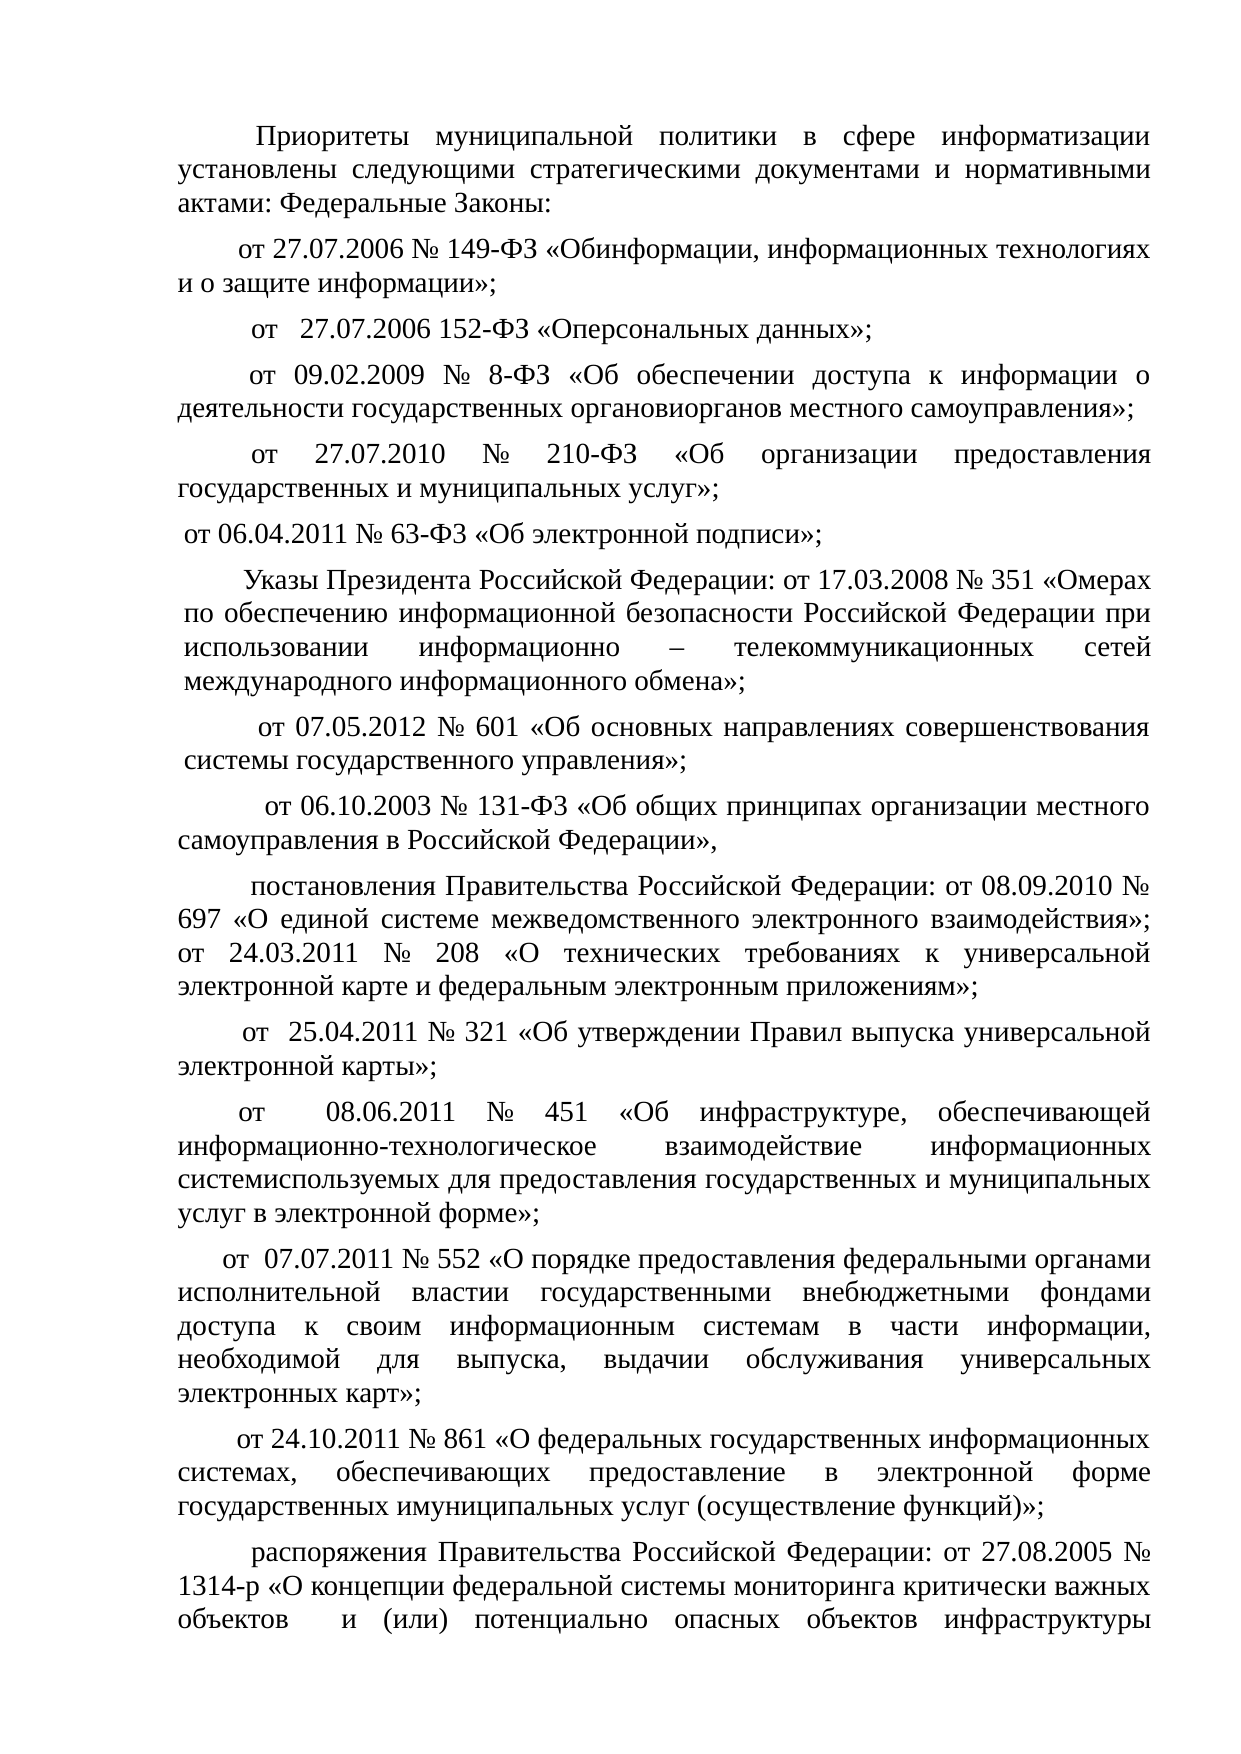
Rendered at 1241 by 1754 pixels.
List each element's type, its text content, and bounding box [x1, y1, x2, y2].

text от 06.04.2011 № 63-Ф3 «Об электронной подписи»; [183, 516, 1152, 549]
text постановления Правительства Российской Федерации: от 08.09.2010 № 697 «О единой системе межведомственного электронного взаимодействия»; от 24.03.2011 № 208 «О технических требованиях к универсальной электронной карте и федеральным электронным приложениям»; [177, 868, 1152, 1002]
text от 27.07.2006 152-ФЗ «Оперсональных данных»; [177, 311, 1152, 344]
text от 06.10.2003 № 131-Ф3 «Об общих принципах организации местного самоуправления в Российской Федерации», [177, 788, 1152, 855]
text от 24.10.2011 № 861 «О федеральных государственных информационных системах, обеспечивающих предоставление в электронной форме государственных имуниципальных услуг (осуществление функций)»; [177, 1421, 1152, 1522]
text от 27.07.2010 № 210-ФЗ «Об организации предоставления государственных и муниципальных услуг»; [177, 436, 1152, 503]
text Приоритеты муниципальной политики в сфере информатизации установлены следующими стратегическими документами и нормативными актами: Федеральные Законы: [177, 118, 1152, 219]
text от 07.07.2011 № 552 «О порядке предоставления федеральными органами исполнительной властии государственными внебюджетными фондами доступа к своим информационным системам в части информации, необходимой для выпуска, выдачии обслуживания универсальных электронных карт»; [177, 1241, 1152, 1408]
text от 08.06.2011 № 451 «Об инфраструктуре, обеспечивающей информационно-технологическое взаимодействие информационных системиспользуемых для предоставления государственных и муниципальных услуг в электронной форме»; [177, 1094, 1152, 1228]
text от 27.07.2006 № 149-ФЗ «Обинформации, информационных технологиях и о защите информации»; [177, 231, 1152, 298]
text от 09.02.2009 № 8-ФЗ «Об обеспечении доступа к информации о деятельности государственных органовиорганов местного самоуправления»; [177, 357, 1152, 424]
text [177, 1534, 1152, 1635]
text Указы Президента Российской Федерации: от 17.03.2008 № 351 «Омерах по обеспечению информационной безопасности Российской Федерации при использовании информационно – телекоммуникационных сетей международного информационного обмена»; [183, 562, 1152, 696]
text от 25.04.2011 № 321 «Об утверждении Правил выпуска универсальной электронной карты»; [177, 1014, 1152, 1082]
text от 07.05.2012 № 601 «Об основных направлениях совершенствования системы государственного управления»; [183, 709, 1152, 776]
